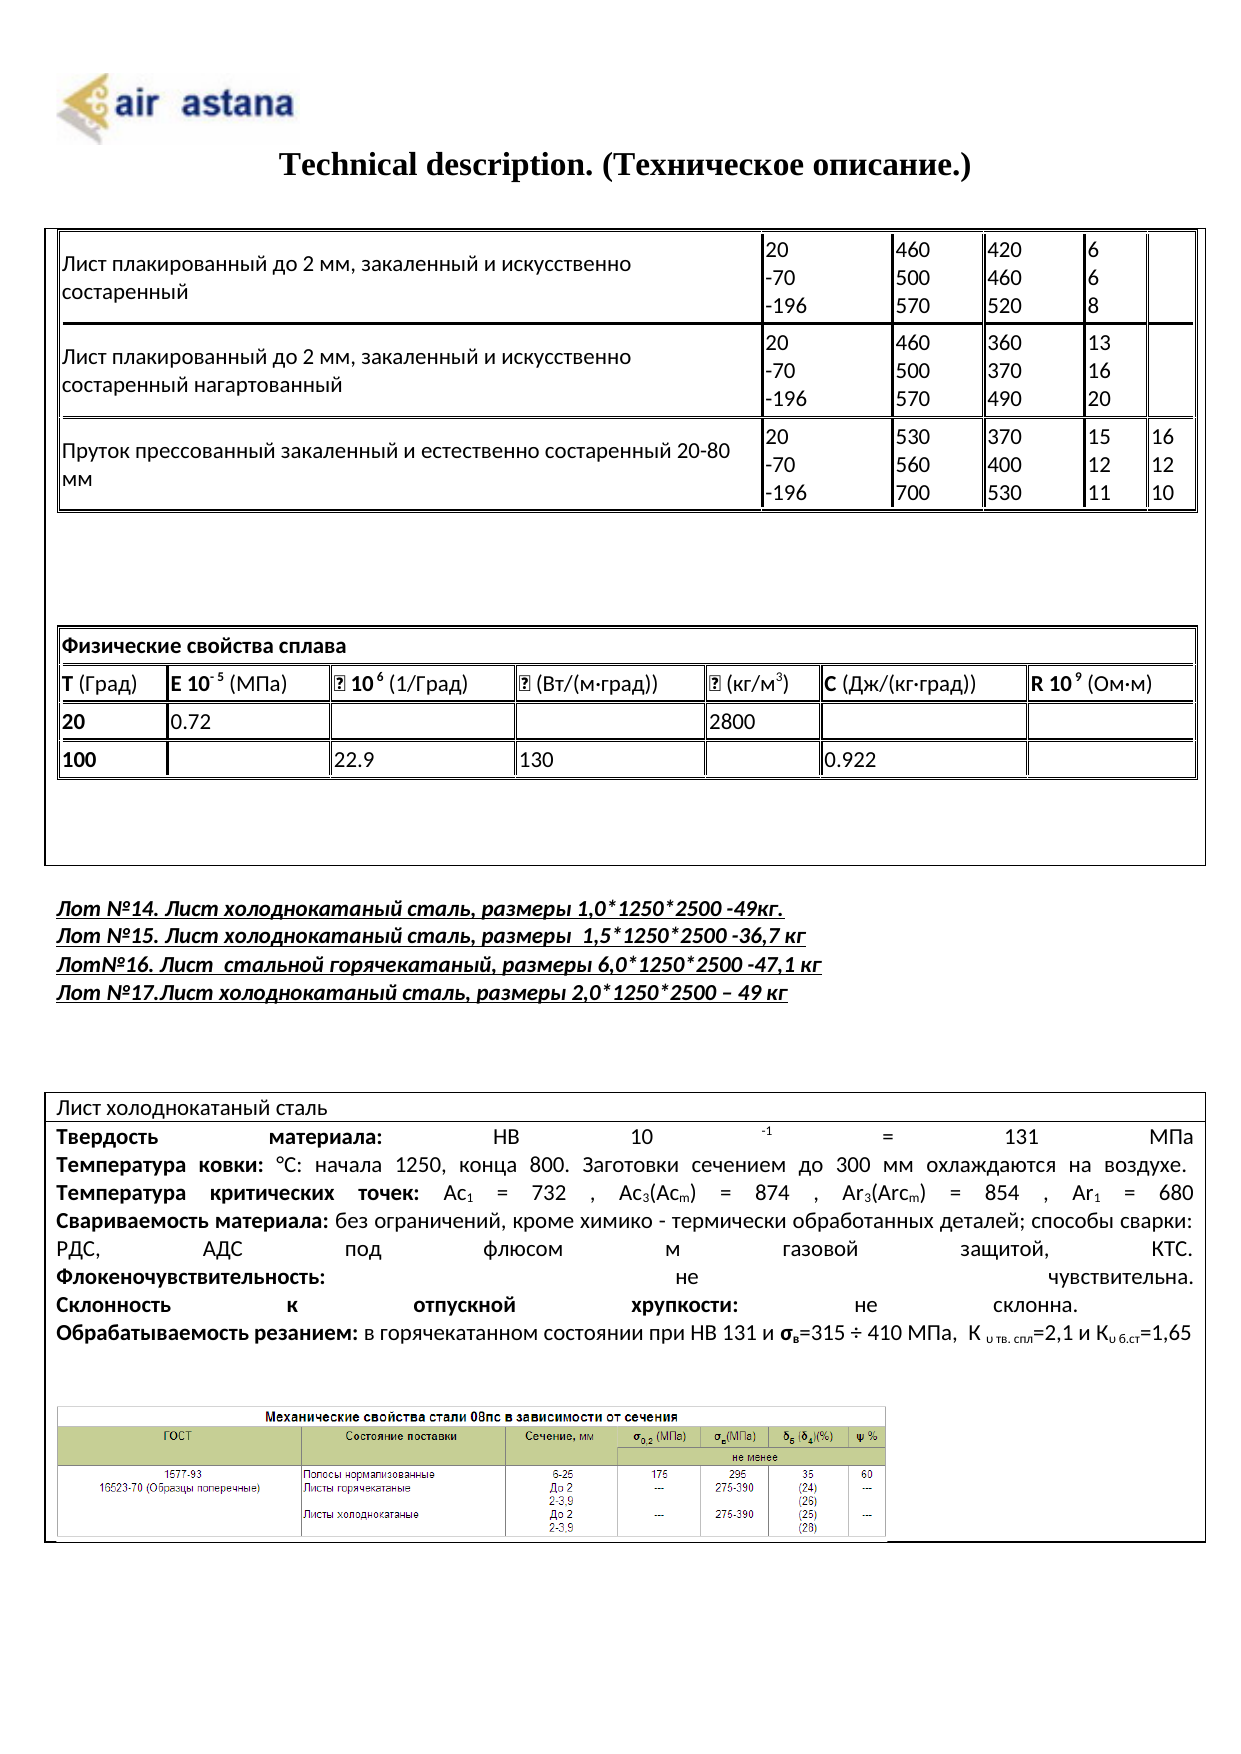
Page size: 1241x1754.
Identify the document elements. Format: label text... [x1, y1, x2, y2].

picture [56, 73, 300, 145]
text Лот№16. Лист стальной горячекатаный, размеры 6,0*1250*2500 -47,1 кг [56, 950, 1194, 978]
picture [56, 1402, 888, 1542]
text Лот №17.Лист холоднокатаный сталь, размеры 2,0*1250*2500 – 49 кг [56, 978, 1194, 1006]
text Лот №14. Лист холоднокатаный сталь, размеры 1,0*1250*2500 -49кг. [56, 894, 1194, 922]
table_cell [46, 229, 1205, 864]
table_header Лист холоднокатаный сталь [46, 1093, 1205, 1121]
text Лот №15. Лист холоднокатаный сталь, размеры 1,5*1250*2500 -36,7 кг [56, 922, 1194, 950]
